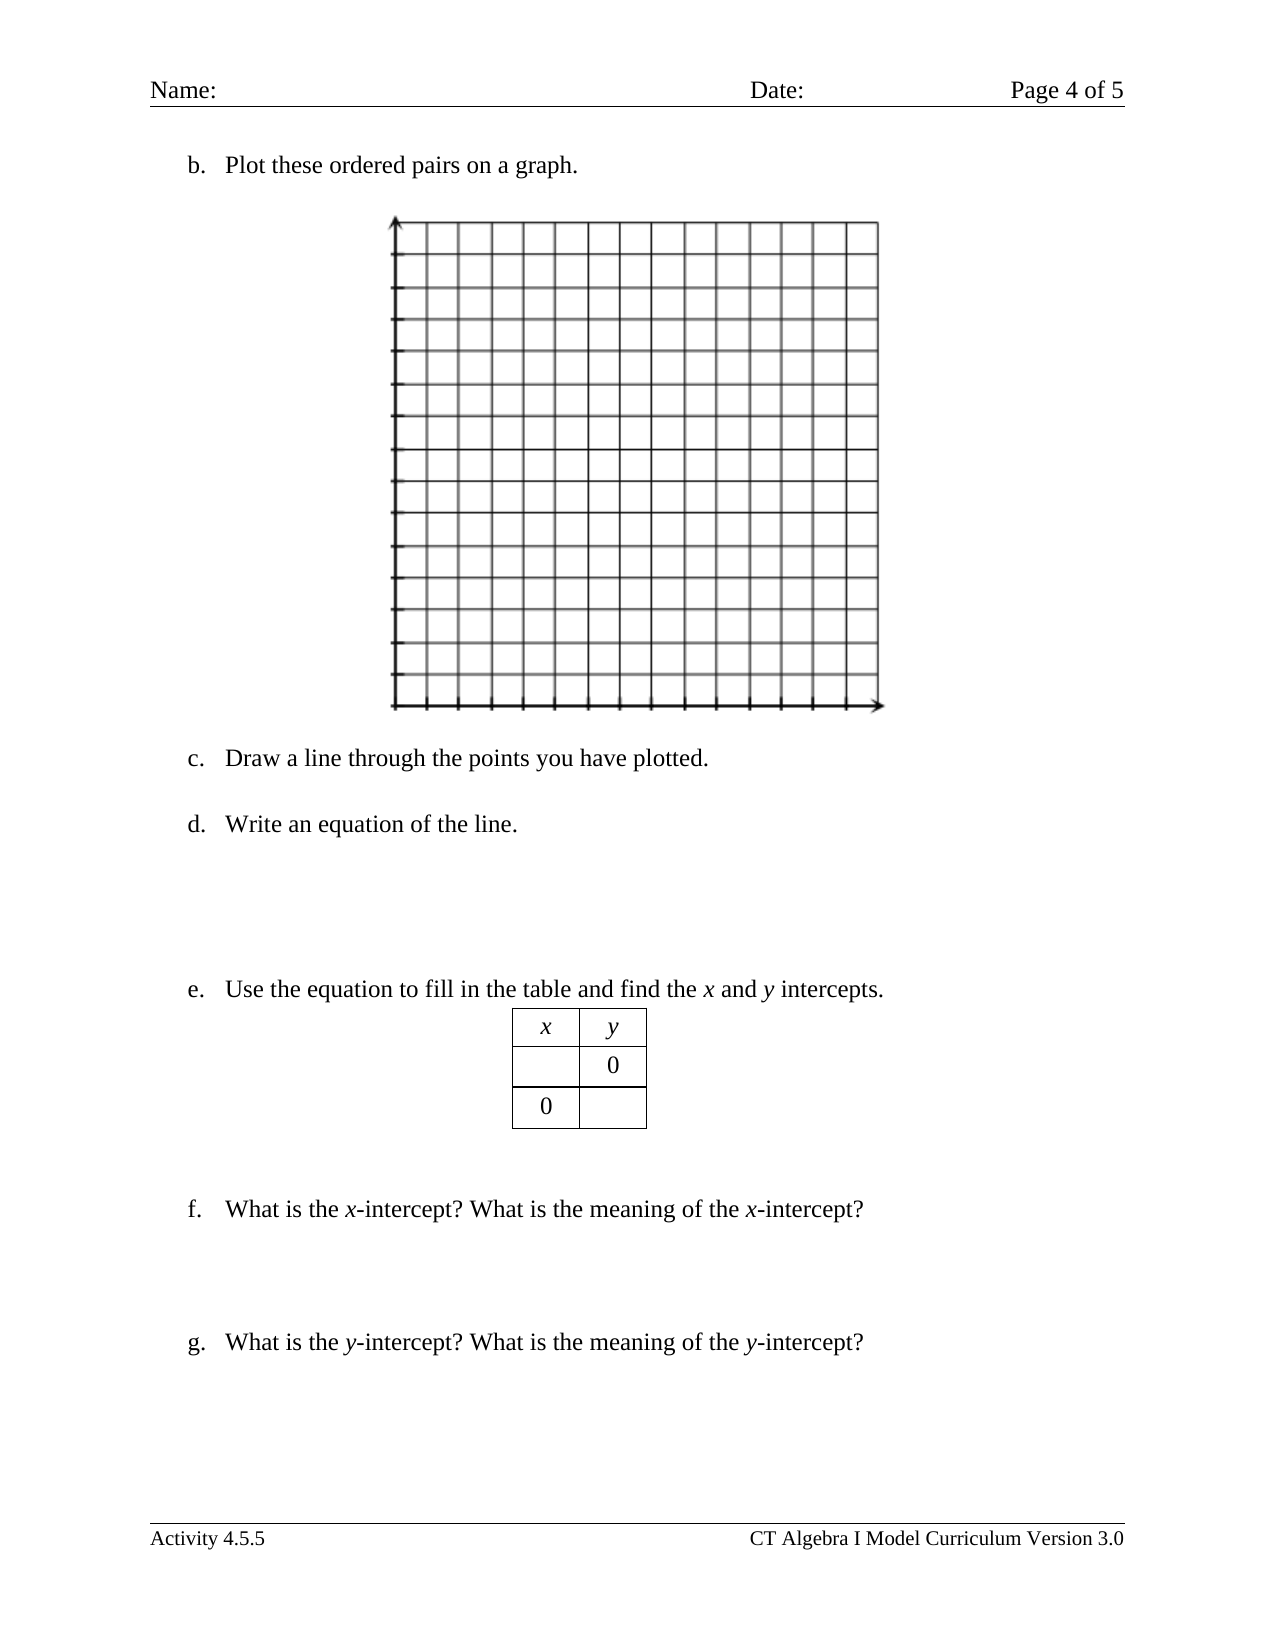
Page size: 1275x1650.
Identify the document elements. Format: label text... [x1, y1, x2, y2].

list What is the y-intercept? What is the meaning of the y-intercept? [187, 1327, 1125, 1355]
table_cell 0 [513, 1088, 579, 1127]
list Use the equation to fill in the table and find the x and y intercepts. [187, 974, 1125, 1003]
table_cell [513, 1047, 579, 1086]
list Plot these ordered pairs on a graph. [187, 150, 1125, 179]
table_header y [580, 1009, 646, 1046]
table_cell 0 [580, 1047, 646, 1086]
list What is the x-intercept? What is the meaning of the x-intercept? [187, 1194, 1125, 1223]
table_header x [513, 1009, 579, 1046]
list Write an equation of the line. [187, 809, 1125, 838]
list Draw a line through the points you have plotted. [187, 743, 1125, 772]
table_cell [580, 1088, 646, 1127]
